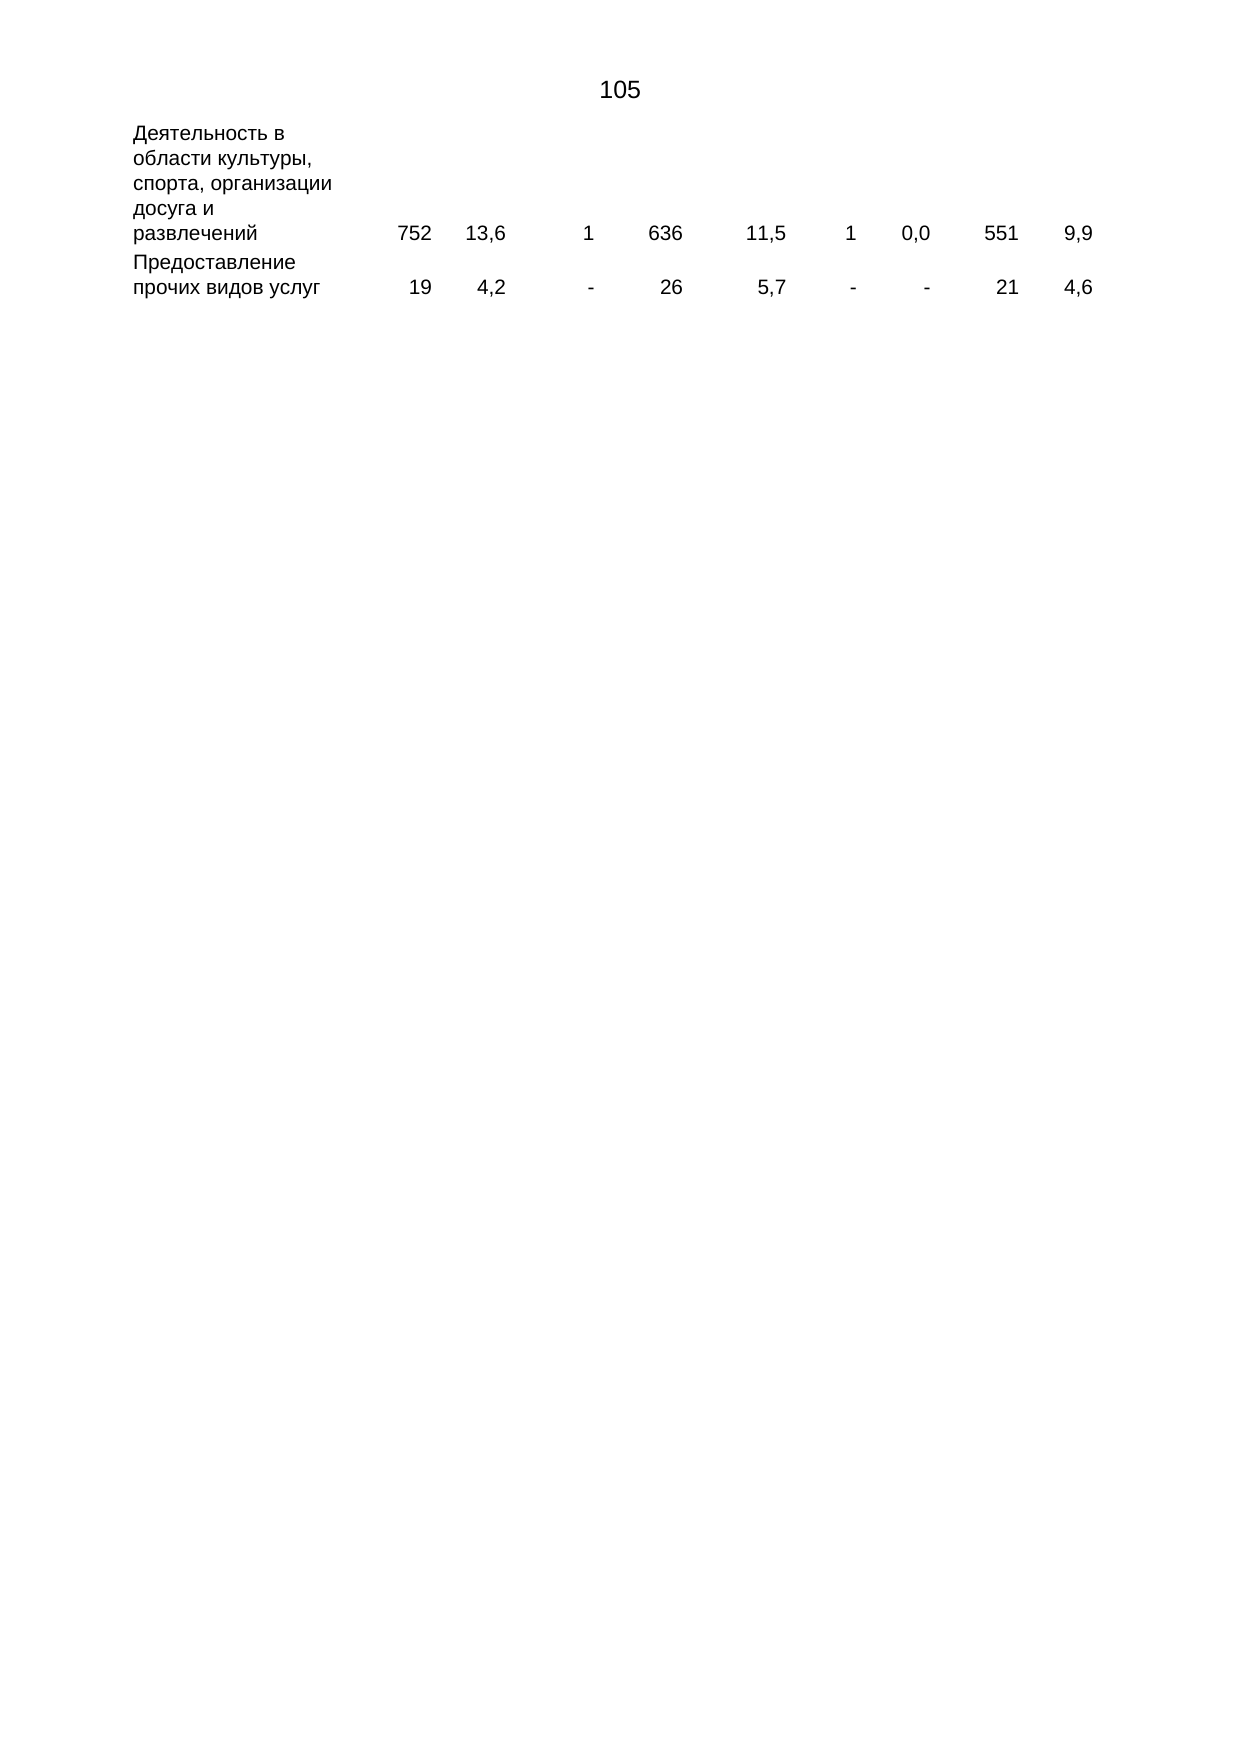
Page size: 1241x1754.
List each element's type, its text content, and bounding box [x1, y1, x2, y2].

table_cell 19 [354, 247, 443, 301]
table_cell 4,6 [1030, 247, 1104, 301]
table_cell Предоставление прочих видов услуг [133, 247, 354, 301]
table_cell 11,5 [694, 118, 797, 247]
table_cell 0,0 [868, 118, 941, 247]
table_cell - [517, 247, 605, 301]
table_cell 13,6 [443, 118, 517, 247]
table_cell 21 [941, 247, 1030, 301]
table_cell Деятельность в области культуры, спорта, организации досуга и развлечений [133, 118, 354, 247]
table_cell - [868, 247, 941, 301]
table_cell 5,7 [694, 247, 797, 301]
table_cell 26 [605, 247, 694, 301]
table_cell 752 [354, 118, 443, 247]
table_cell 1 [517, 118, 605, 247]
table_cell 1 [797, 118, 868, 247]
table_cell 9,9 [1030, 118, 1104, 247]
table_cell 4,2 [443, 247, 517, 301]
table_cell 636 [605, 118, 694, 247]
table_cell - [797, 247, 868, 301]
table_cell 551 [941, 118, 1030, 247]
